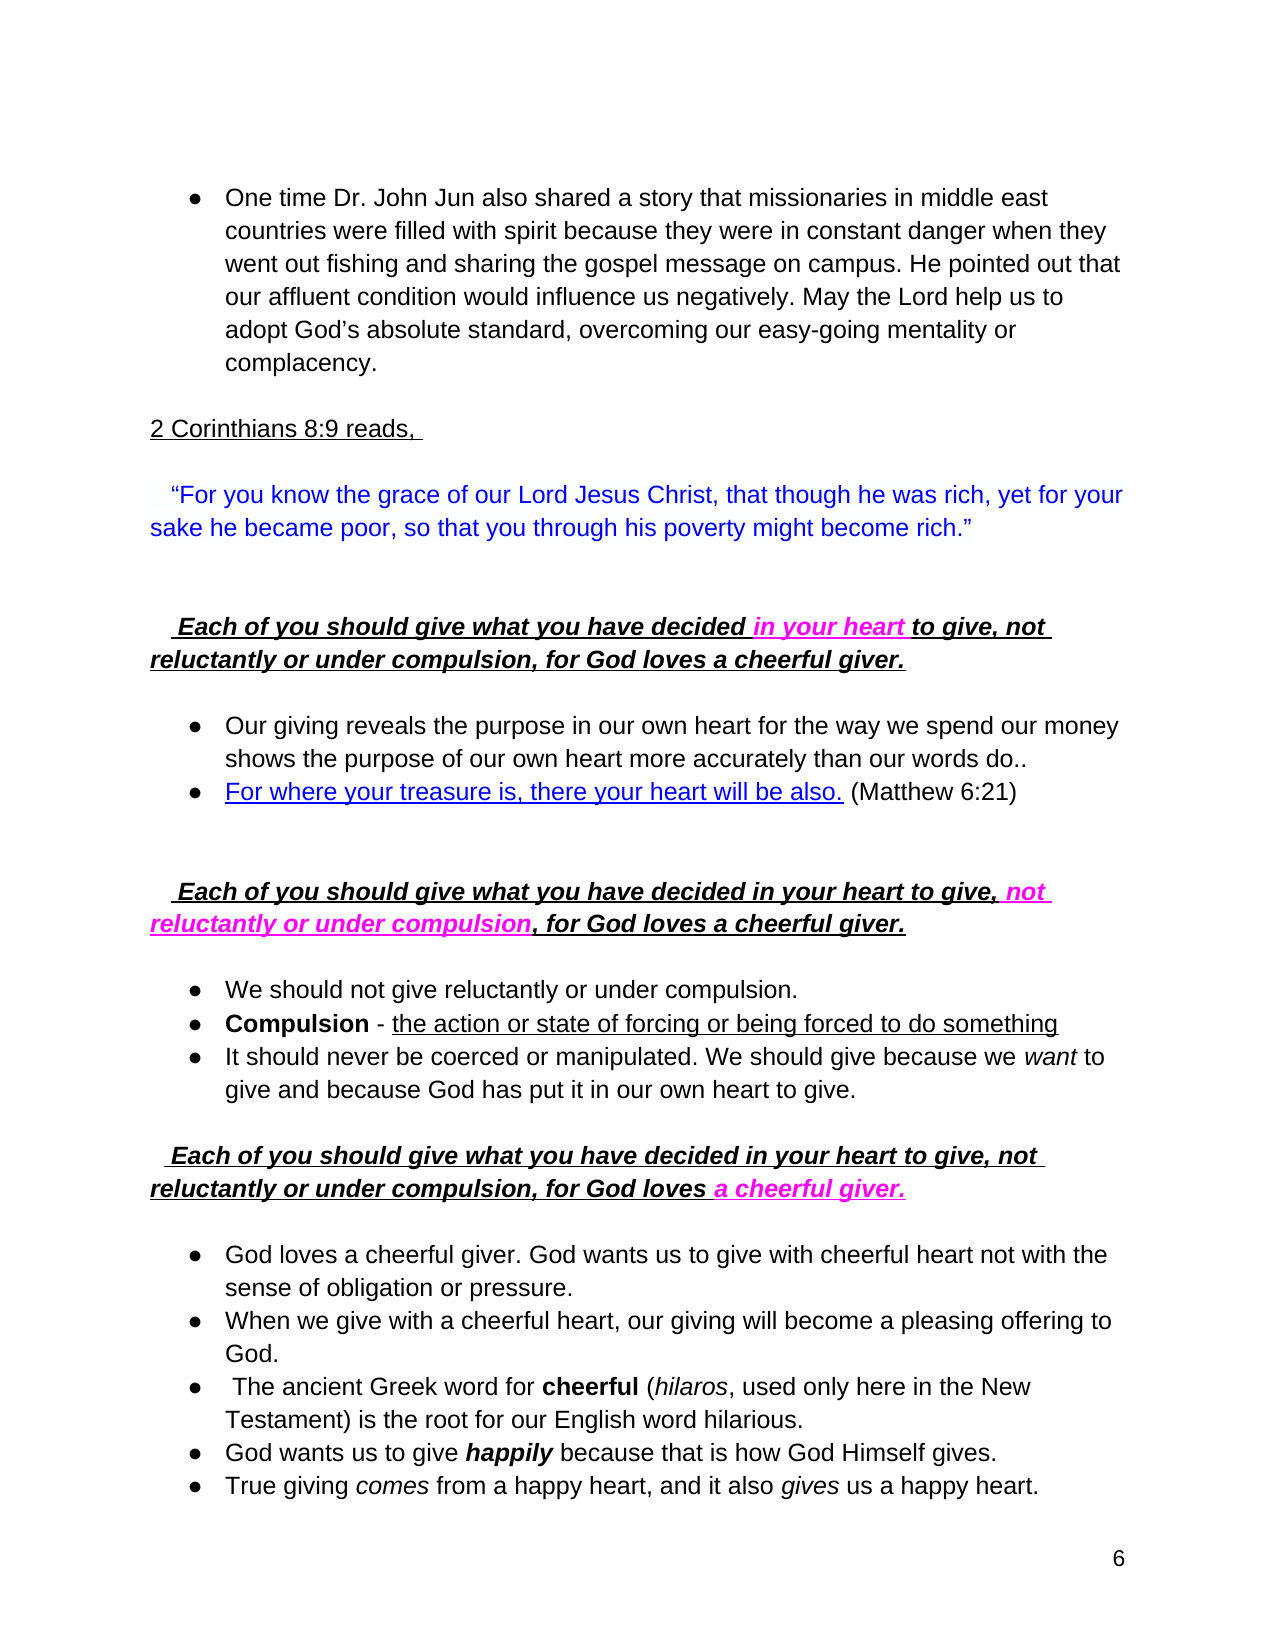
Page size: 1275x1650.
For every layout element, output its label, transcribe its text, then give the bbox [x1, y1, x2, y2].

list When we give with a cheerful heart, our giving will become a pleasing offering to God. [187, 1306, 1125, 1367]
list For where your treasure is, there your heart will be also. (Matthew 6:21) [187, 777, 1125, 806]
text Each of you should give what you have decided in your heart to give, not reluctantly or under compulsion, for God loves a cheerful giver. [150, 1141, 1125, 1202]
list The ancient Greek word for cheerful (hilaros, used only here in the New Testament) is the root for our English word hilarious. [187, 1372, 1125, 1433]
list True giving comes from a happy heart, and it also gives us a happy heart. [187, 1471, 1125, 1499]
list One time Dr. John Jun also shared a story that missionaries in middle east countries were filled with spirit because they were in constant danger when they went out fishing and sharing the gospel message on campus. He pointed out that our affluent condition would influence us negatively. May the Lord help us to adopt God’s absolute standard, overcoming our easy-going mentality or complacency. [187, 183, 1125, 377]
text Each of you should give what you have decided in your heart to give, not reluctantly or under compulsion, for God loves a cheerful giver. [150, 612, 1125, 674]
text “For you know the grace of our Lord Jesus Christ, that though he was rich, yet for your sake he became poor, so that you through his poverty might become rich.” [150, 480, 1125, 542]
text 2 Corinthians 8:9 reads, [150, 414, 1125, 443]
list God wants us to give happily because that is how God Himself gives. [187, 1438, 1125, 1467]
list Compulsion - the action or state of forcing or being forced to do something [187, 1008, 1125, 1037]
text Each of you should give what you have decided in your heart to give, not reluctantly or under compulsion, for God loves a cheerful giver. [150, 876, 1125, 938]
list We should not give reluctantly or under compulsion. [187, 976, 1125, 1004]
list Our giving reveals the purpose in our own heart for the way we spend our money shows the purpose of our own heart more accurately than our words do.. [187, 711, 1125, 773]
list God loves a cheerful giver. God wants us to give with cheerful heart not with the sense of obligation or pressure. [187, 1240, 1125, 1301]
list It should never be coerced or manipulated. We should give because we want to give and because God has put it in our own heart to give. [187, 1042, 1125, 1103]
